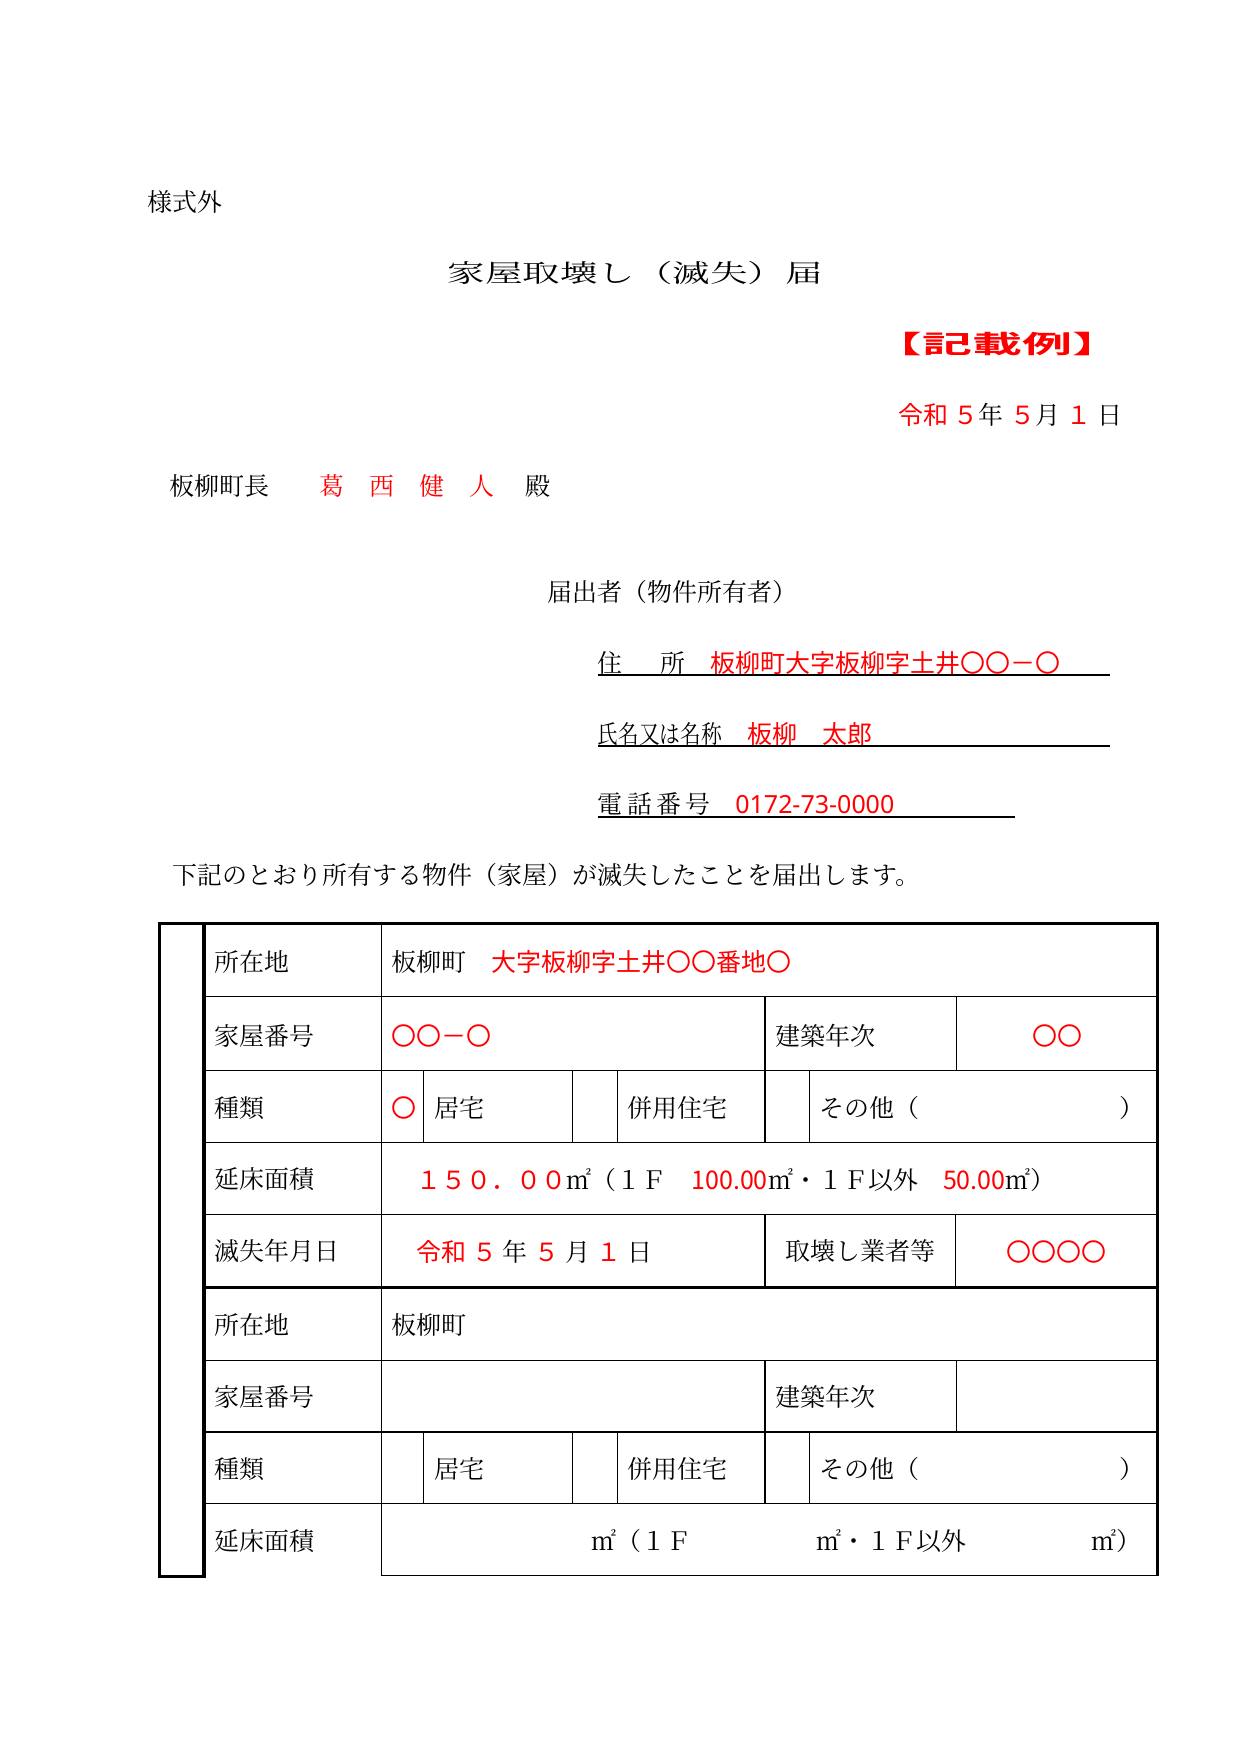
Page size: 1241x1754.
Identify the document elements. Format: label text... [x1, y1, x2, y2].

table_cell [766, 1433, 809, 1503]
table_cell その他（ ） [810, 1071, 1156, 1142]
text 下記のとおり所有する物件（家屋）が滅失したことを届出します。 [148, 839, 1122, 909]
table_cell 〇 [382, 1071, 423, 1142]
text 住所 板柳町大字板柳字土井〇〇－〇 [523, 626, 1122, 697]
table_cell 所在地 [206, 1289, 381, 1359]
table_cell [573, 1071, 617, 1142]
table_cell 建築年次 [766, 1361, 956, 1431]
table_cell 家屋番号 [206, 997, 381, 1070]
text 届出者（物件所有者） [148, 555, 1122, 626]
text 様式外 [148, 166, 1122, 237]
table_header 所在地 [206, 925, 381, 996]
table_header 家 屋 [161, 925, 202, 1575]
table_cell [957, 1361, 1156, 1431]
table_cell 居宅 [424, 1071, 572, 1142]
table_cell 家屋番号 [206, 1361, 381, 1431]
text 氏名又は名称 板柳 太郎 [523, 697, 1122, 768]
table_cell ㎡（１Ｆ ㎡・１Ｆ以外 ㎡） [382, 1504, 1156, 1575]
table_cell 令和 ５ 年 ５ 月 １ 日 [382, 1215, 764, 1286]
table_cell 滅失年月日 [206, 1215, 381, 1286]
table_cell 建築年次 [766, 997, 956, 1070]
table_cell 居宅 [424, 1433, 572, 1503]
text 電話番号 0172-73-0000 [523, 768, 1122, 839]
text 【記載例】 [148, 307, 1122, 378]
table_cell [573, 1433, 617, 1503]
table_cell 〇〇 [957, 997, 1156, 1070]
table_cell [382, 1361, 764, 1431]
table_cell その他（ ） [810, 1433, 1156, 1503]
table_cell [766, 1071, 809, 1142]
text 令和 ５年 ５月 １ 日 [148, 378, 1122, 449]
table_cell 種類 [206, 1433, 381, 1503]
table_cell １５０．００㎡（１Ｆ 100.00㎡・１Ｆ以外 50.00㎡） [382, 1143, 1156, 1214]
table_cell 取壊し業者等 [766, 1215, 955, 1286]
table_cell 併用住宅 [618, 1071, 764, 1142]
table_cell 延床面積 [206, 1504, 381, 1575]
table_cell 〇〇－〇 [382, 997, 764, 1070]
text 家屋取壊し（滅失）届 [148, 237, 1122, 307]
table_cell 延床面積 [206, 1143, 381, 1214]
table_cell 〇〇〇〇 [956, 1215, 1156, 1286]
table_cell 板柳町 [382, 1289, 1156, 1359]
table_cell [382, 1433, 423, 1503]
table_cell 併用住宅 [618, 1433, 764, 1503]
table_cell 種類 [206, 1071, 381, 1142]
table_header 板柳町 大字板柳字土井〇〇番地〇 [382, 925, 1156, 996]
text 板柳町長 葛 西 健 人 殿 [148, 449, 1122, 520]
